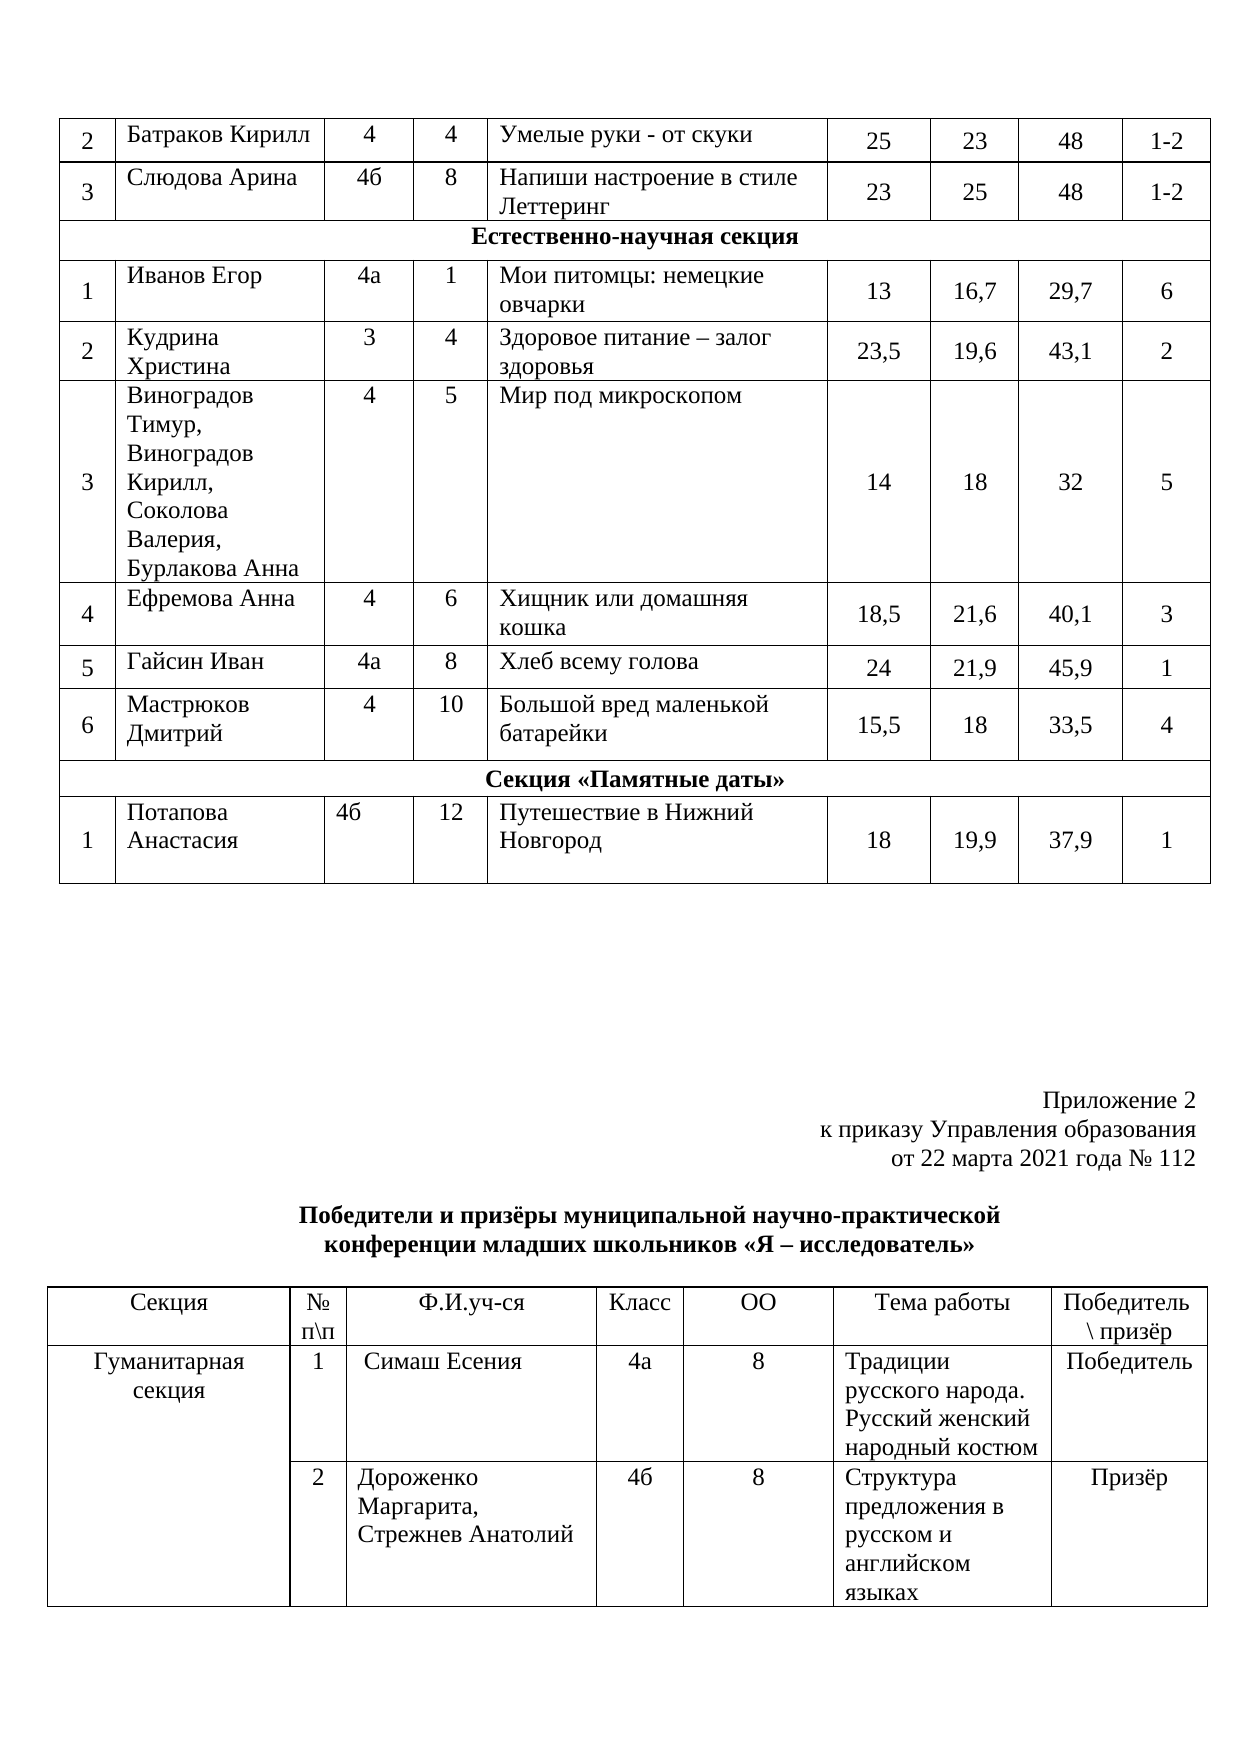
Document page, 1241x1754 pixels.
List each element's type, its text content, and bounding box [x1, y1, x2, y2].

table_cell 25 [931, 163, 1018, 220]
table_cell 1 [60, 261, 115, 321]
table_cell 16,7 [931, 261, 1018, 321]
table_header ОО [684, 1288, 833, 1345]
table_cell 1 [1123, 646, 1210, 688]
table_cell Гуманитарная секция [48, 1346, 289, 1606]
table_cell 1 [1123, 797, 1210, 883]
table_cell 4б [597, 1462, 683, 1606]
table_cell 5 [1123, 381, 1210, 582]
table_cell Призёр [1052, 1462, 1207, 1606]
table_cell 23 [931, 119, 1018, 161]
table_cell Мир под микроскопом [488, 381, 827, 582]
table_cell Батраков Кирилл [116, 119, 324, 161]
table_cell 13 [828, 261, 930, 321]
table_cell 8 [414, 163, 487, 220]
table_cell Слюдова Арина [116, 163, 324, 220]
table_cell 10 [414, 689, 487, 760]
table_cell 1-2 [1123, 163, 1210, 220]
table_cell 1-2 [1123, 119, 1210, 161]
table_cell Симаш Есения [347, 1346, 596, 1461]
table_cell 2 [60, 322, 115, 379]
table_cell 3 [60, 163, 115, 220]
table_header Тема работы [834, 1288, 1051, 1345]
table_cell 18,5 [828, 583, 930, 645]
table_cell 5 [414, 381, 487, 582]
table_cell Дороженко Маргарита, Стрежнев Анатолий [347, 1462, 596, 1606]
table_cell 24 [828, 646, 930, 688]
table_cell Путешествие в Нижний Новгород [488, 797, 827, 883]
table_cell Гайсин Иван [116, 646, 324, 688]
table_cell Виноградов Тимур, Виноградов Кирилл, Соколова Валерия, Бурлакова Анна [116, 381, 324, 582]
table_cell Традиции русского народа. Русский женский народный костюм [834, 1346, 1051, 1461]
table_cell 3 [1123, 583, 1210, 645]
table_cell Кудрина Христина [116, 322, 324, 379]
table_cell 4 [1123, 689, 1210, 760]
table_cell 32 [1019, 381, 1122, 582]
table_cell Потапова Анастасия [116, 797, 324, 883]
table_cell 8 [684, 1346, 833, 1461]
table_cell Хищник или домашняя кошка [488, 583, 827, 645]
table_cell 15,5 [828, 689, 930, 760]
table_cell 18 [931, 689, 1018, 760]
table_cell 4б [325, 797, 413, 883]
table_cell Победитель [1052, 1346, 1207, 1461]
table_cell 23,5 [828, 322, 930, 379]
table_cell 33,5 [1019, 689, 1122, 760]
table_cell Естественно-научная секция [60, 221, 1210, 259]
table_header № п\п [291, 1288, 346, 1345]
table_cell Умелые руки - от скуки [488, 119, 827, 161]
text к приказу Управления образования [59, 1114, 1196, 1143]
table_cell 25 [828, 119, 930, 161]
table_cell Структура предложения в русском и английском языках [834, 1462, 1051, 1606]
table_cell 19,6 [931, 322, 1018, 379]
table_cell 3 [60, 381, 115, 582]
table_cell 1 [414, 261, 487, 321]
table_cell 4 [325, 119, 413, 161]
text конференции младших школьников «Я – исследователь» [59, 1229, 1240, 1258]
table_cell Большой вред маленькой батарейки [488, 689, 827, 760]
text от 22 марта 2021 года № 112 [59, 1143, 1196, 1171]
table_cell 4 [325, 689, 413, 760]
table_cell Здоровое питание – залог здоровья [488, 322, 827, 379]
table_cell 40,1 [1019, 583, 1122, 645]
table_cell Мастрюков Дмитрий [116, 689, 324, 760]
table_cell 48 [1019, 163, 1122, 220]
table_header Победитель \ призёр [1052, 1288, 1207, 1345]
table_cell 14 [828, 381, 930, 582]
text Приложение 2 [59, 1085, 1196, 1114]
table_header Секция [48, 1288, 289, 1345]
table_cell Секция «Памятные даты» [60, 761, 1210, 796]
table_cell 4 [414, 322, 487, 379]
table_cell Хлеб всему голова [488, 646, 827, 688]
table_cell 2 [60, 119, 115, 161]
table_cell Напиши настроение в стиле Леттеринг [488, 163, 827, 220]
table_cell 6 [1123, 261, 1210, 321]
table_header Класс [597, 1288, 683, 1345]
table_cell Иванов Егор [116, 261, 324, 321]
table_cell 3 [325, 322, 413, 379]
table_cell 4а [325, 646, 413, 688]
table_cell Ефремова Анна [116, 583, 324, 645]
table_cell 4а [597, 1346, 683, 1461]
table_cell 1 [291, 1346, 346, 1461]
table_cell Мои питомцы: немецкие овчарки [488, 261, 827, 321]
table_cell 2 [291, 1462, 346, 1606]
table_cell 45,9 [1019, 646, 1122, 688]
table_cell 18 [828, 797, 930, 883]
table_cell 5 [60, 646, 115, 688]
table_cell 4 [414, 119, 487, 161]
table_cell 4а [325, 261, 413, 321]
table_cell 18 [931, 381, 1018, 582]
table_cell 1 [60, 797, 115, 883]
table_cell 29,7 [1019, 261, 1122, 321]
text Победители и призёры муниципальной научно-практической [59, 1200, 1240, 1229]
table_cell 12 [414, 797, 487, 883]
table_cell 21,9 [931, 646, 1018, 688]
table_cell 21,6 [931, 583, 1018, 645]
table_cell 8 [684, 1462, 833, 1606]
table_cell 48 [1019, 119, 1122, 161]
table_cell 8 [414, 646, 487, 688]
table_cell 23 [828, 163, 930, 220]
table_cell 43,1 [1019, 322, 1122, 379]
table_cell 4 [325, 583, 413, 645]
table_header Ф.И.уч-ся [347, 1288, 596, 1345]
table_cell 4б [325, 163, 413, 220]
table_cell 4 [325, 381, 413, 582]
table_cell 6 [60, 689, 115, 760]
table_cell 2 [1123, 322, 1210, 379]
table_cell 6 [414, 583, 487, 645]
table_cell 4 [60, 583, 115, 645]
table_cell 19,9 [931, 797, 1018, 883]
table_cell 37,9 [1019, 797, 1122, 883]
